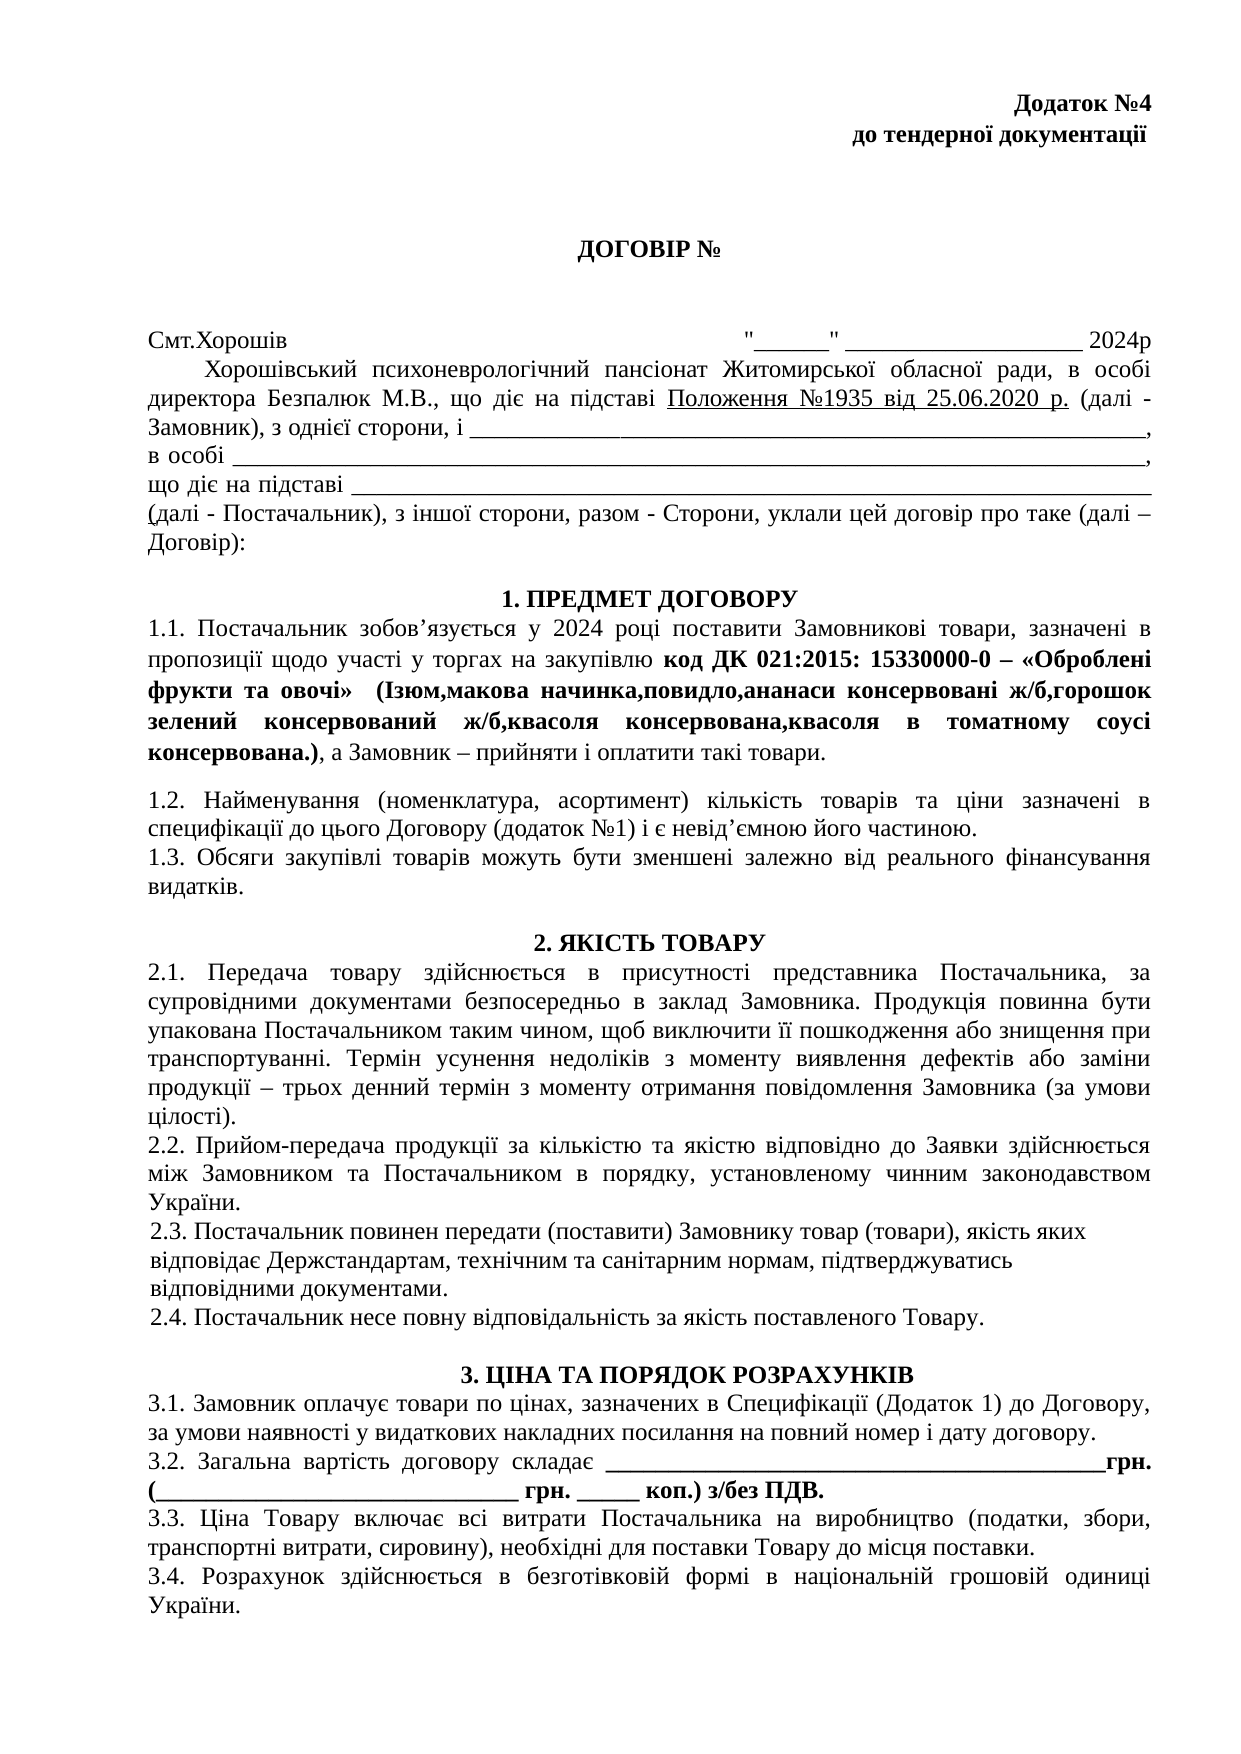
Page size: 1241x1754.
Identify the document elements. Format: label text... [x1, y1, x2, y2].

text 3.3. Ціна Товару включає всі витрати Постачальника на виробництво (податки, збори, транспортні витрати, сировину), необхідні для поставки Товару до місця поставки. [148, 1503, 1152, 1561]
text 1.1. Постачальник зобов’язується у 2024 році поставити Замовникові товари, зазначені в пропозиції щодо участі у торгах на закупівлю код ДК 021:2015: 15330000-0 – «Оброблені фрукти та овочі» (Ізюм,макова начинка,повидло,ананаси консервовані ж/б,горошок зелений консервований ж/б,квасоля консервована,квасоля в томатному соусі консервована.), а Замовник – прийняти і оплатити такі товари. [148, 613, 1152, 766]
list 3. ЦІНА ТА ПОРЯДОК РОЗРАХУНКІВ [223, 1360, 1152, 1388]
text 1. ПРЕДМЕТ ДОГОВОРУ [148, 584, 1152, 613]
text 3.1. Замовник оплачує товари по цінах, зазначених в Специфікації (Додаток 1) до Договору, за умови наявності у видаткових накладних посилання на повний номер і дату договору. [148, 1388, 1152, 1446]
text Смт.Хорошів "______" ___________________ 2024р [148, 325, 1152, 354]
text 2.3. Постачальник повинен передати (поставити) Замовнику товар (товари), якість яких відповідає Держстандартам, технічним та санітарним нормам, підтверджуватись відповідними документами. [150, 1216, 1149, 1302]
text 2.4. Постачальник несе повну відповідальність за якість поставленого Товару. [150, 1302, 1149, 1331]
text до тендерної документації [148, 119, 1147, 148]
text ДОГОВІР № [148, 234, 1152, 263]
text Хорошівський психоневрологічний пансіонат Житомирської обласної ради, в особі директора Безпалюк М.В., що діє на підставі Положення №1935 від 25.06.2020 р. (далі - Замовник), з однієї сторони, і ______________________________________________________, в особі _________________________________________________________________________, що діє на підставі ________________________________________________________________ (далі - Постачальник), з іншої сторони, разом - Сторони, уклали цей договір про таке (далі – Договір): [148, 354, 1152, 555]
text 1.2. Найменування (номенклатура, асортимент) кількість товарів та ціни зазначені в специфікації до цього Договору (додаток №1) і є невід’ємною його частиною. [148, 785, 1152, 842]
text 2. ЯКІСТЬ ТОВАРУ [148, 928, 1152, 957]
text 2.2. Прийом-передача продукції за кількістю та якістю відповідно до Заявки здійснюється між Замовником та Постачальником в порядку, установленому чинним законодавством України. [148, 1130, 1152, 1216]
text 2.1. Передача товару здійснюється в присутності представника Постачальника, за супровідними документами безпосередньо в заклад Замовника. Продукція повинна бути упакована Постачальником таким чином, щоб виключити її пошкодження або знищення при транспортуванні. Термін усунення недоліків з моменту виявлення дефектів або заміни продукції – трьох денний термін з моменту отримання повідомлення Замовника (за умови цілості). [148, 957, 1152, 1130]
text 1.3. Обсяги закупівлі товарів можуть бути зменшені залежно від реального фінансування видатків. [148, 842, 1152, 900]
text Додаток №4 [148, 88, 1152, 117]
text 3.4. Розрахунок здійснюється в безготівковій формі в національній грошовій одиниці України. [148, 1561, 1152, 1618]
text 3.2. Загальна вартість договору складає ________________________________________грн. (_____________________________ грн. _____ коп.) з/без ПДВ. [148, 1446, 1152, 1503]
